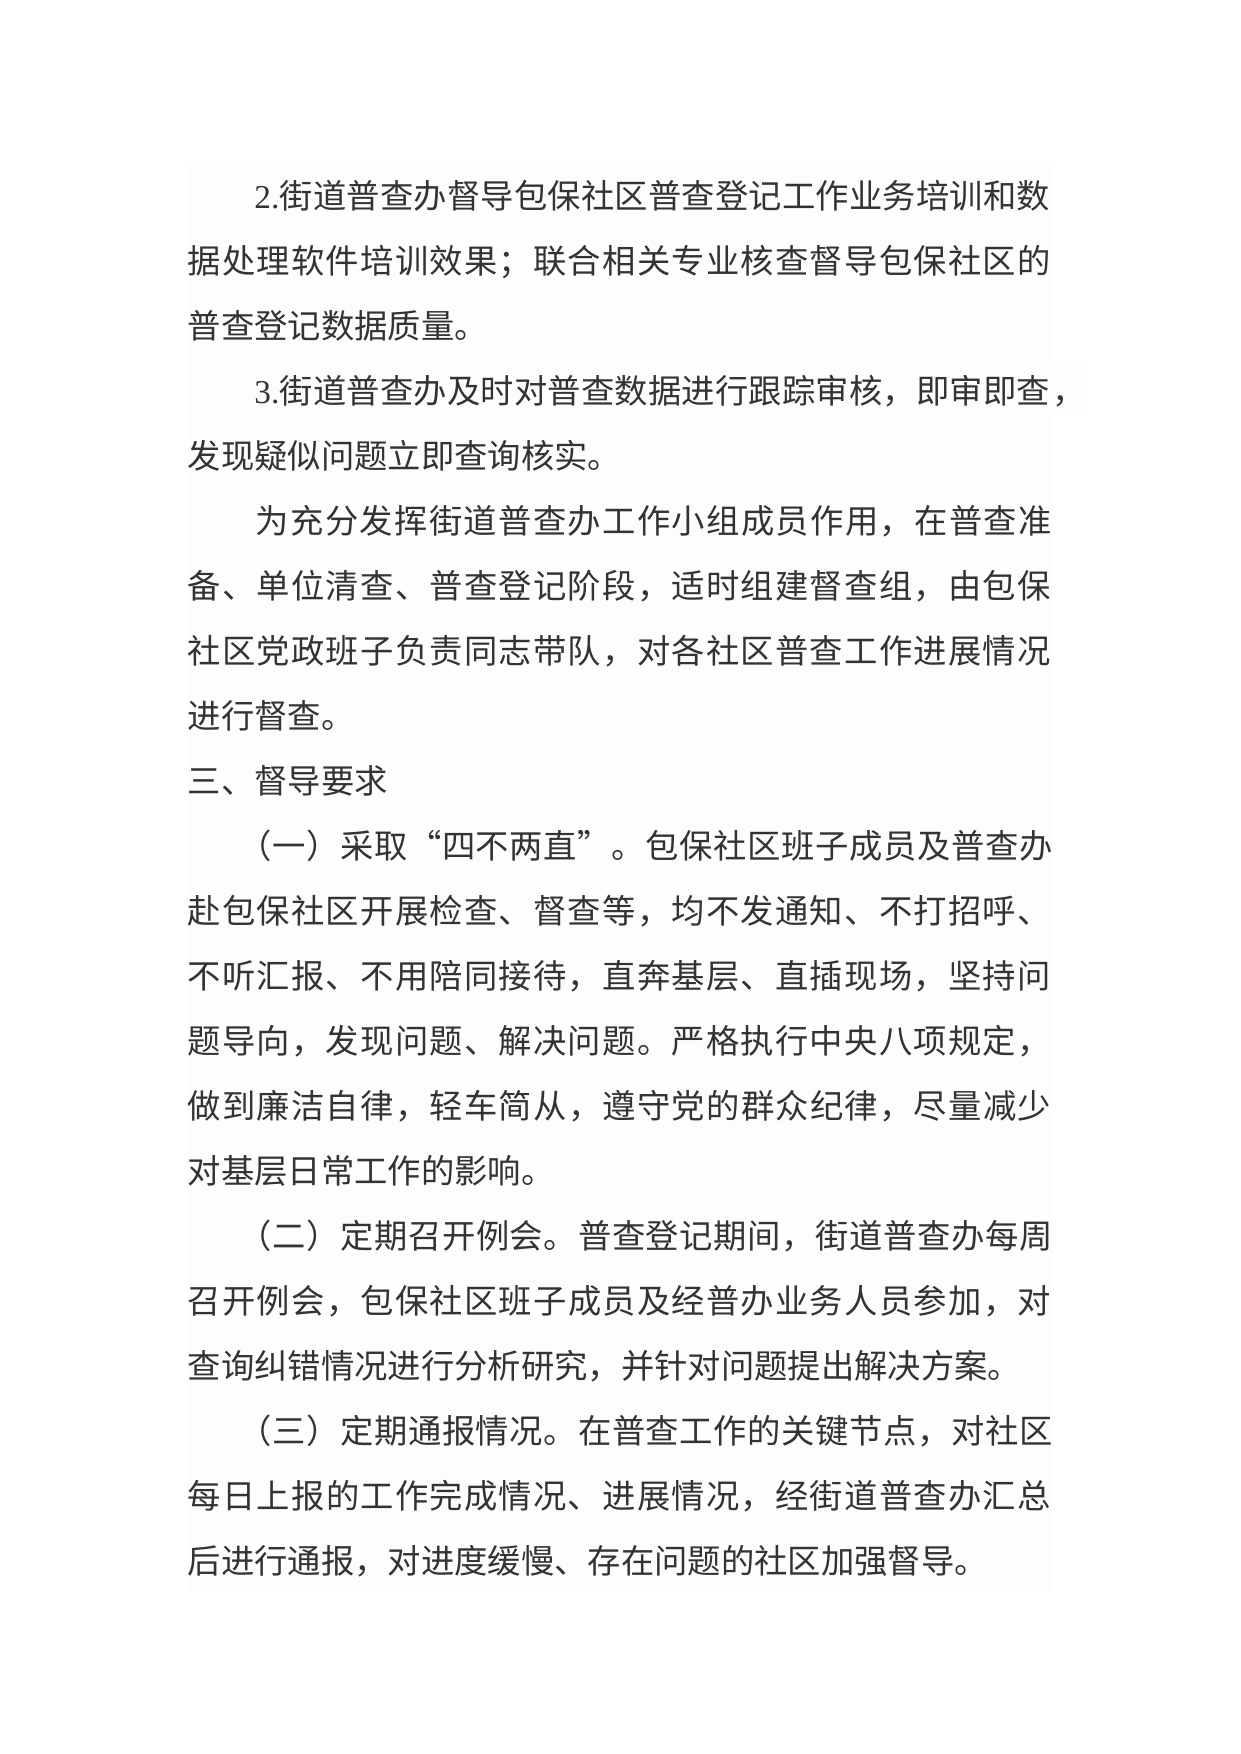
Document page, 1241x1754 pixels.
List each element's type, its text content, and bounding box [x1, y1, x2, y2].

text 3.街道普查办及时对普查数据进行跟踪审核，即审即查，发现疑似问题立即查询核实。 [187, 357, 1053, 487]
text （二）定期召开例会。普查登记期间，街道普查办每周召开例会，包保社区班子成员及经普办业务人员参加，对查询纠错情况进行分析研究，并针对问题提出解决方案。 [187, 1202, 1053, 1397]
text （一）采取“四不两直”。包保社区班子成员及普查办赴包保社区开展检查、督查等，均不发通知、不打招呼、不听汇报、不用陪同接待，直奔基层、直插现场，坚持问题导向，发现问题、解决问题。严格执行中央八项规定，做到廉洁自律，轻车简从，遵守党的群众纪律，尽量减少对基层日常工作的影响。 [187, 812, 1053, 1202]
text 2.街道普查办督导包保社区普查登记工作业务培训和数据处理软件培训效果；联合相关专业核查督导包保社区的普查登记数据质量。 [187, 162, 1053, 357]
text 为充分发挥街道普查办工作小组成员作用，在普查准备、单位清查、普查登记阶段，适时组建督查组，由包保社区党政班子负责同志带队，对各社区普查工作进展情况进行督查。 [187, 487, 1053, 747]
text （三）定期通报情况。在普查工作的关键节点，对社区每日上报的工作完成情况、进展情况，经街道普查办汇总后进行通报，对进度缓慢、存在问题的社区加强督导。 [187, 1397, 1053, 1592]
subtitle 三、督导要求 [187, 747, 1053, 812]
